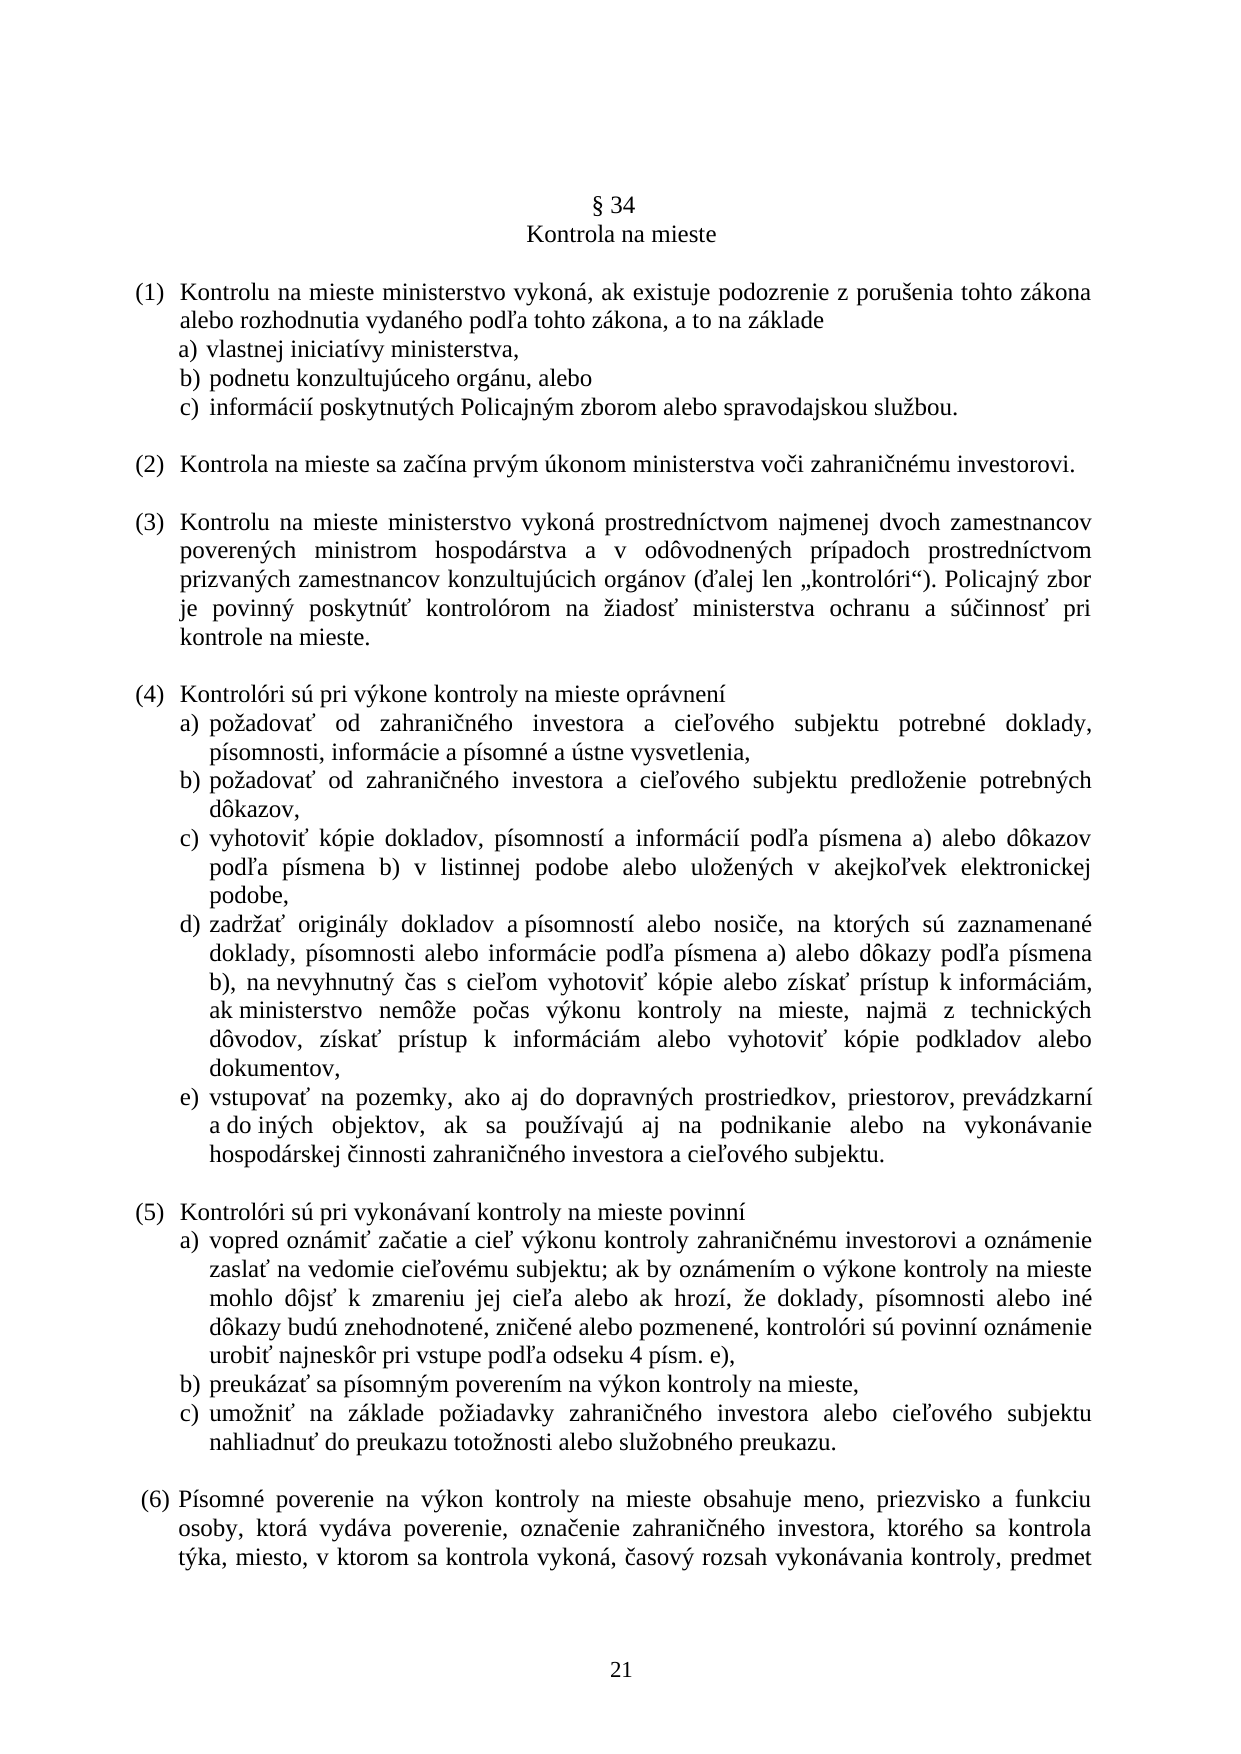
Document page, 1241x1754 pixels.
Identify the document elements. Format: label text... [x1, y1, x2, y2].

list vlastnej iniciatívy ministerstva, [178, 334, 1092, 363]
list zadržať originály dokladov a písomností alebo nosiče, na ktorých sú zaznamenané doklady, písomnosti alebo informácie podľa písmena a) alebo dôkazy podľa písmena b), na nevyhnutný čas s cieľom vyhotoviť kópie alebo získať prístup k informáciám, ak ministerstvo nemôže počas výkonu kontroly na mieste, najmä z technických dôvodov, získať prístup k informáciám alebo vyhotoviť kópie podkladov alebo dokumentov, [179, 909, 1092, 1082]
list Kontrolóri sú pri výkone kontroly na mieste oprávnení [135, 679, 1092, 708]
list vstupovať na pozemky, ako aj do dopravných prostriedkov, priestorov, prevádzkarní a do iných objektov, ak sa používajú aj na podnikanie alebo na vykonávanie hospodárskej činnosti zahraničného investora a cieľového subjektu. [179, 1082, 1092, 1168]
list Kontrola na mieste sa začína prvým úkonom ministerstva voči zahraničnému investorovi. [135, 449, 1092, 478]
list Kontrolu na mieste ministerstvo vykoná, ak existuje podozrenie z porušenia tohto zákona alebo rozhodnutia vydaného podľa tohto zákona, a to na základe [135, 277, 1092, 334]
list požadovať od zahraničného investora a cieľového subjektu potrebné doklady, písomnosti, informácie a písomné a ústne vysvetlenia, [179, 708, 1092, 765]
list podnetu konzultujúceho orgánu, alebo [179, 363, 1092, 392]
list Kontrolóri sú pri vykonávaní kontroly na mieste povinní [135, 1197, 1092, 1225]
list vopred oznámiť začatie a cieľ výkonu kontroly zahraničnému investorovi a oznámenie zaslať na vedomie cieľovému subjektu; ak by oznámením o výkone kontroly na mieste mohlo dôjsť k zmareniu jej cieľa alebo ak hrozí, že doklady, písomnosti alebo iné dôkazy budú znehodnotené, zničené alebo pozmenené, kontrolóri sú povinní oznámenie urobiť najneskôr pri vstupe podľa odseku 4 písm. e), [179, 1225, 1092, 1369]
list požadovať od zahraničného investora a cieľového subjektu predloženie potrebných dôkazov, [179, 765, 1092, 823]
list informácií poskytnutých Policajným zborom alebo spravodajskou službou. [179, 392, 1092, 420]
text Kontrola na mieste [150, 219, 1092, 248]
list Kontrolu na mieste ministerstvo vykoná prostredníctvom najmenej dvoch zamestnancov poverených ministrom hospodárstva a v odôvodnených prípadoch prostredníctvom prizvaných zamestnancov konzultujúcich orgánov (ďalej len „kontrolóri“). Policajný zbor je povinný poskytnúť kontrolórom na žiadosť ministerstva ochranu a súčinnosť pri kontrole na mieste. [135, 507, 1092, 650]
list umožniť na základe požiadavky zahraničného investora alebo cieľového subjektu nahliadnuť do preukazu totožnosti alebo služobného preukazu. [179, 1398, 1092, 1455]
list vyhotoviť kópie dokladov, písomností a informácií podľa písmena a) alebo dôkazov podľa písmena b) v listinnej podobe alebo uložených v akejkoľvek elektronickej podobe, [179, 823, 1092, 909]
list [141, 1484, 1092, 1570]
list preukázať sa písomným poverením na výkon kontroly na mieste, [179, 1369, 1092, 1398]
